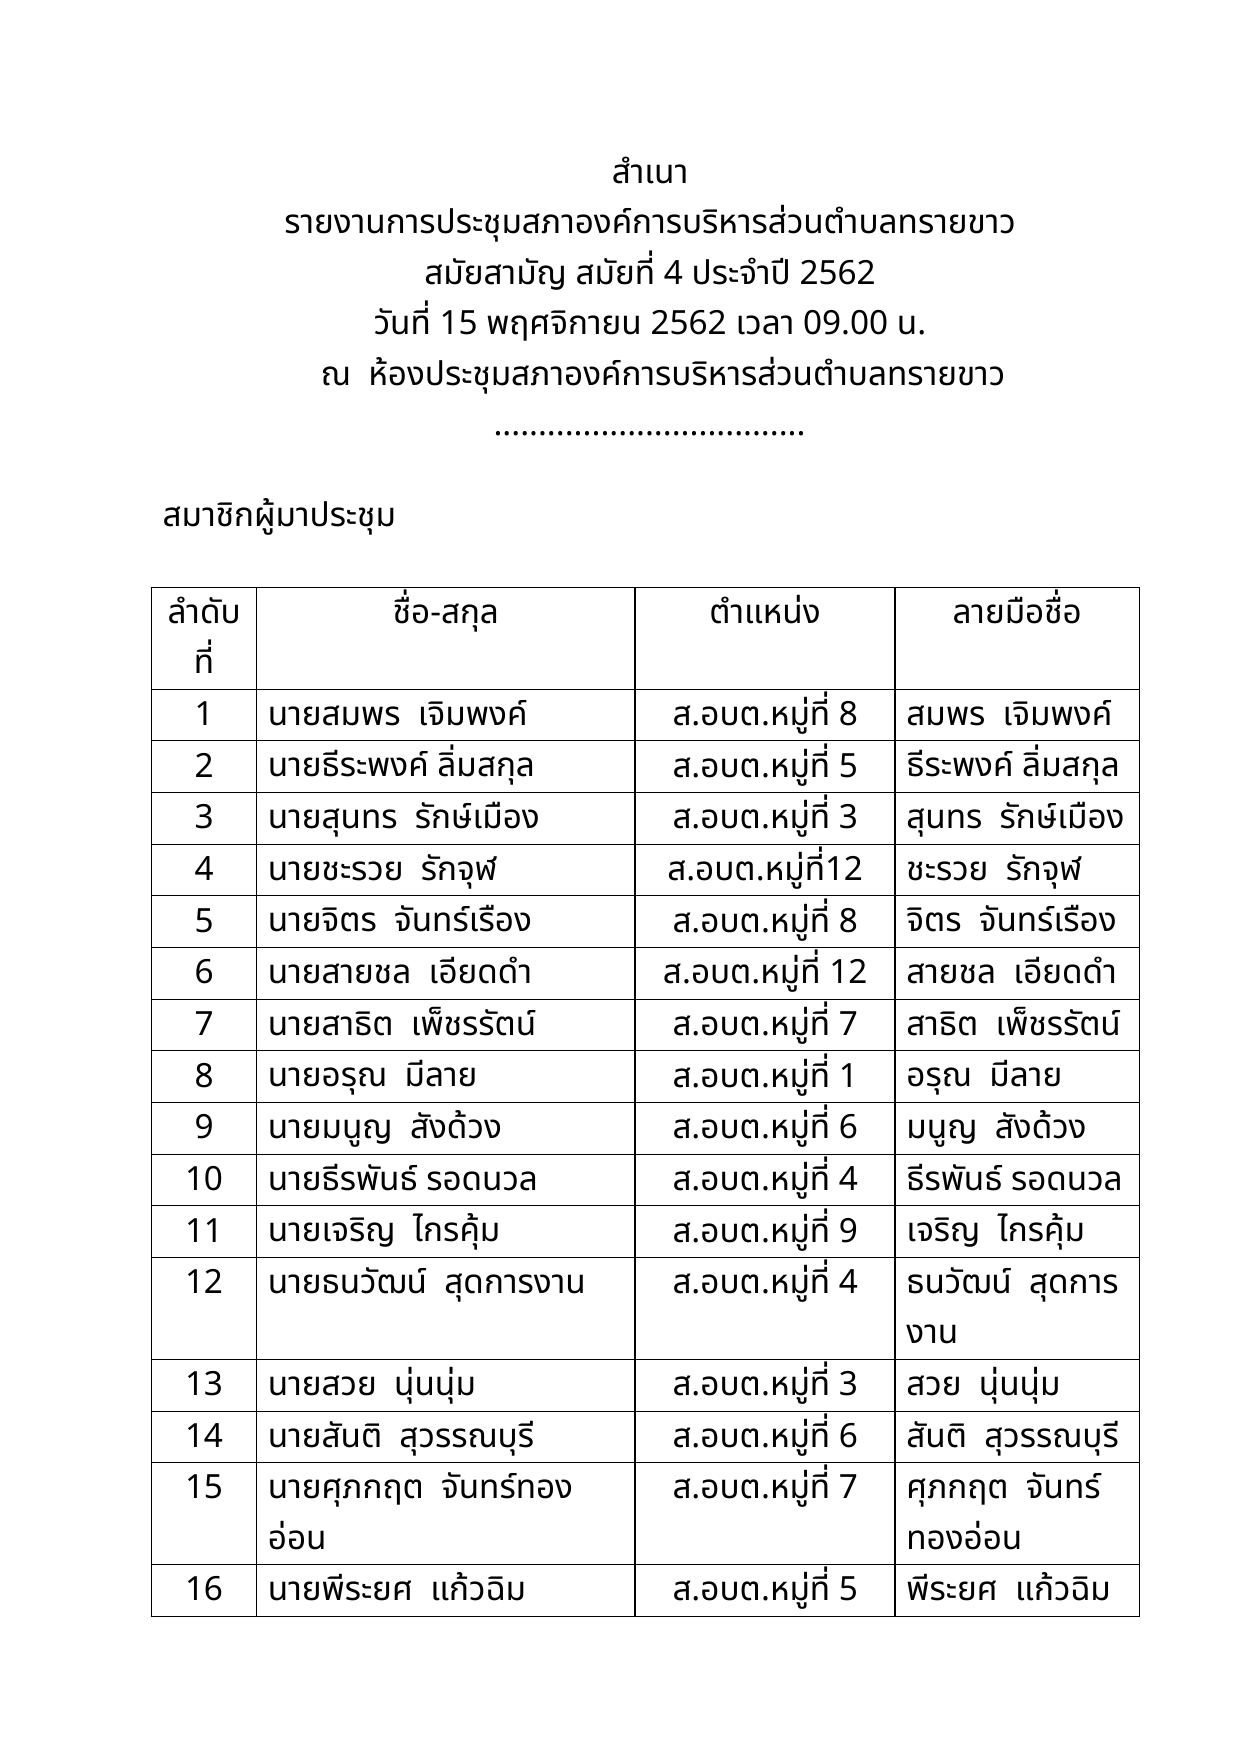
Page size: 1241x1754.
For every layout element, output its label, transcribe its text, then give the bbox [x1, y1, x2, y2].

table_cell เจริญ ไกรคุ้ม [896, 1206, 1139, 1257]
table_header ตำแหน่ง [636, 588, 894, 689]
table_cell 16 [152, 1565, 256, 1616]
table_cell 3 [152, 793, 256, 844]
table_cell ธนวัฒน์ สุดการงาน [896, 1258, 1139, 1359]
table_cell ส.อบต.หมู่ที่ 8 [636, 690, 894, 740]
text สำเนา [162, 148, 1137, 198]
table_header ลายมือชื่อ [896, 588, 1139, 689]
table_cell นายพีระยศ แก้วฉิม [257, 1565, 634, 1616]
table_cell 12 [152, 1258, 256, 1359]
table_cell ชะรวย รักจุฬ [896, 845, 1139, 895]
table_header ชื่อ-สกุล [257, 588, 634, 689]
table_cell ส.อบต.หมู่ที่ 6 [636, 1103, 894, 1154]
table_cell ส.อบต.หมู่ที่ 4 [636, 1155, 894, 1205]
table_cell สายชล เอียดดำ [896, 948, 1139, 999]
table_cell ธีรพันธ์ รอดนวล [896, 1155, 1139, 1205]
table_cell 10 [152, 1155, 256, 1205]
table_cell นายสมพร เจิมพงค์ [257, 690, 634, 740]
table_cell 4 [152, 845, 256, 895]
table_cell สมพร เจิมพงค์ [896, 690, 1139, 740]
table_cell พีระยศ แก้วฉิม [896, 1565, 1139, 1616]
table_cell สาธิต เพ็ชรรัตน์ [896, 1000, 1139, 1050]
table_cell 8 [152, 1051, 256, 1102]
table_cell นายมนูญ สังด้วง [257, 1103, 634, 1154]
text ................................... [162, 400, 1137, 446]
table_cell นายสันติ สุวรรณบุรี [257, 1412, 634, 1462]
table_cell สวย นุ่นนุ่ม [896, 1360, 1139, 1411]
table_cell มนูญ สังด้วง [896, 1103, 1139, 1154]
table_cell นายจิตร จันทร์เรือง [257, 896, 634, 947]
table_cell อรุณ มีลาย [896, 1051, 1139, 1102]
table_cell นายชะรวย รักจุฬ [257, 845, 634, 895]
table_cell ส.อบต.หมู่ที่ 3 [636, 1360, 894, 1411]
table_cell 1 [152, 690, 256, 740]
table_cell นายสวย นุ่นนุ่ม [257, 1360, 634, 1411]
table_cell 11 [152, 1206, 256, 1257]
table_cell ส.อบต.หมู่ที่ 9 [636, 1206, 894, 1257]
text รายงานการประชุมสภาองค์การบริหารส่วนตำบลทรายขาว [162, 198, 1137, 248]
table_cell 9 [152, 1103, 256, 1154]
table_cell 15 [152, 1463, 256, 1564]
table_cell ส.อบต.หมู่ที่ 7 [636, 1000, 894, 1050]
text ณ ห้องประชุมสภาองค์การบริหารส่วนตำบลทรายขาว [162, 350, 1137, 400]
table_cell ส.อบต.หมู่ที่ 5 [636, 741, 894, 792]
table_cell ส.อบต.หมู่ที่ 6 [636, 1412, 894, 1462]
table_cell 14 [152, 1412, 256, 1462]
table_cell นายสายชล เอียดดำ [257, 948, 634, 999]
table_cell 7 [152, 1000, 256, 1050]
table_cell ธีระพงค์ ลิ่มสกุล [896, 741, 1139, 792]
table_cell สุนทร รักษ์เมือง [896, 793, 1139, 844]
table_cell นายสุนทร รักษ์เมือง [257, 793, 634, 844]
table_cell นายธนวัฒน์ สุดการงาน [257, 1258, 634, 1359]
table_cell 6 [152, 948, 256, 999]
table_header ลำดับที่ [152, 588, 256, 689]
table_cell สันติ สุวรรณบุรี [896, 1412, 1139, 1462]
table_cell ศุภกฤต จันทร์ทองอ่อน [896, 1463, 1139, 1564]
table_cell 13 [152, 1360, 256, 1411]
table_cell นายอรุณ มีลาย [257, 1051, 634, 1102]
table_cell ส.อบต.หมู่ที่ 1 [636, 1051, 894, 1102]
table_cell ส.อบต.หมู่ที่ 7 [636, 1463, 894, 1564]
table_cell ส.อบต.หมู่ที่ 4 [636, 1258, 894, 1359]
table_cell 2 [152, 741, 256, 792]
table_cell นายศุภกฤต จันทร์ทองอ่อน [257, 1463, 634, 1564]
text สมาชิกผู้มาประชุม [162, 491, 1137, 541]
table_cell นายสาธิต เพ็ชรรัตน์ [257, 1000, 634, 1050]
table_cell ส.อบต.หมู่ที่ 8 [636, 896, 894, 947]
table_cell นายธีระพงค์ ลิ่มสกุล [257, 741, 634, 792]
table_cell 5 [152, 896, 256, 947]
table_cell ส.อบต.หมู่ที่ 12 [636, 948, 894, 999]
table_cell ส.อบต.หมู่ที่ 5 [636, 1565, 894, 1616]
table_cell ส.อบต.หมู่ที่12 [636, 845, 894, 895]
table_cell ส.อบต.หมู่ที่ 3 [636, 793, 894, 844]
table_cell นายธีรพันธ์ รอดนวล [257, 1155, 634, 1205]
table_cell จิตร จันทร์เรือง [896, 896, 1139, 947]
table_cell นายเจริญ ไกรคุ้ม [257, 1206, 634, 1257]
text วันที่ 15 พฤศจิกายน 2562 เวลา 09.00 น. [162, 299, 1137, 350]
text สมัยสามัญ สมัยที่ 4 ประจำปี 2562 [162, 248, 1137, 299]
